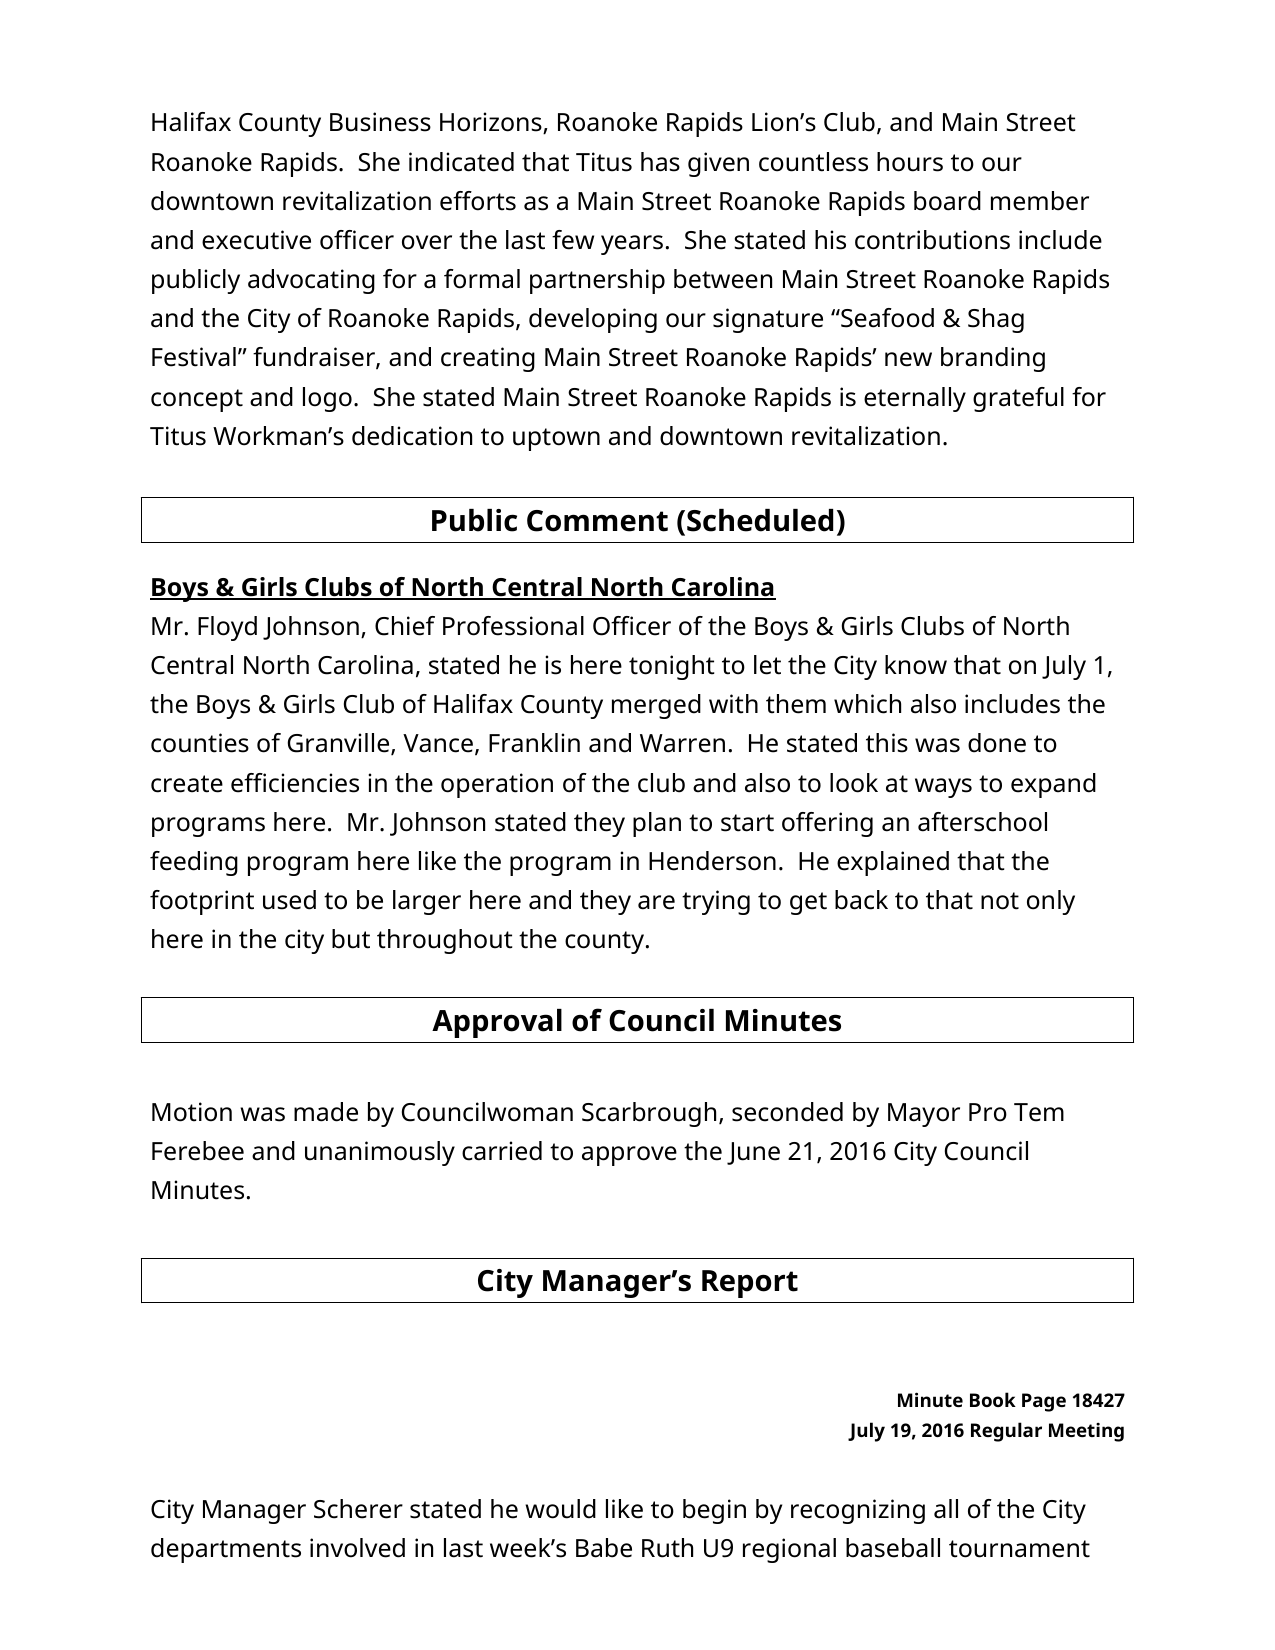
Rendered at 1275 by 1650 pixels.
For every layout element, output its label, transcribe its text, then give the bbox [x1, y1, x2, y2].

text Motion was made by Councilwoman Scarbrough, seconded by Mayor Pro Tem Ferebee and unanimously carried to approve the June 21, 2016 City Council Minutes. [150, 1094, 1125, 1207]
text Minute Book Page 18427 [150, 1388, 1125, 1413]
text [150, 105, 1125, 452]
text July 19, 2016 Regular Meeting [150, 1417, 1125, 1442]
text Public Comment (Scheduled) [142, 498, 1133, 542]
text Approval of Council Minutes [142, 998, 1133, 1042]
text Mr. Floyd Johnson, Chief Professional Officer of the Boys & Girls Clubs of North Central North Carolina, stated he is here tonight to let the City know that on July 1, the Boys & Girls Club of Halifax County merged with them which also includes the counties of Granville, Vance, Franklin and Warren. He stated this was done to create efficiencies in the operation of the club and also to look at ways to expand programs here. Mr. Johnson stated they plan to start offering an afterschool feeding program here like the program in Henderson. He explained that the footprint used to be larger here and they are trying to get back to that not only here in the city but throughout the county. [150, 608, 1125, 956]
text City Manager’s Report [142, 1259, 1133, 1302]
list Boys & Girls Clubs of North Central North Carolina [150, 569, 1125, 603]
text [150, 1492, 1125, 1565]
